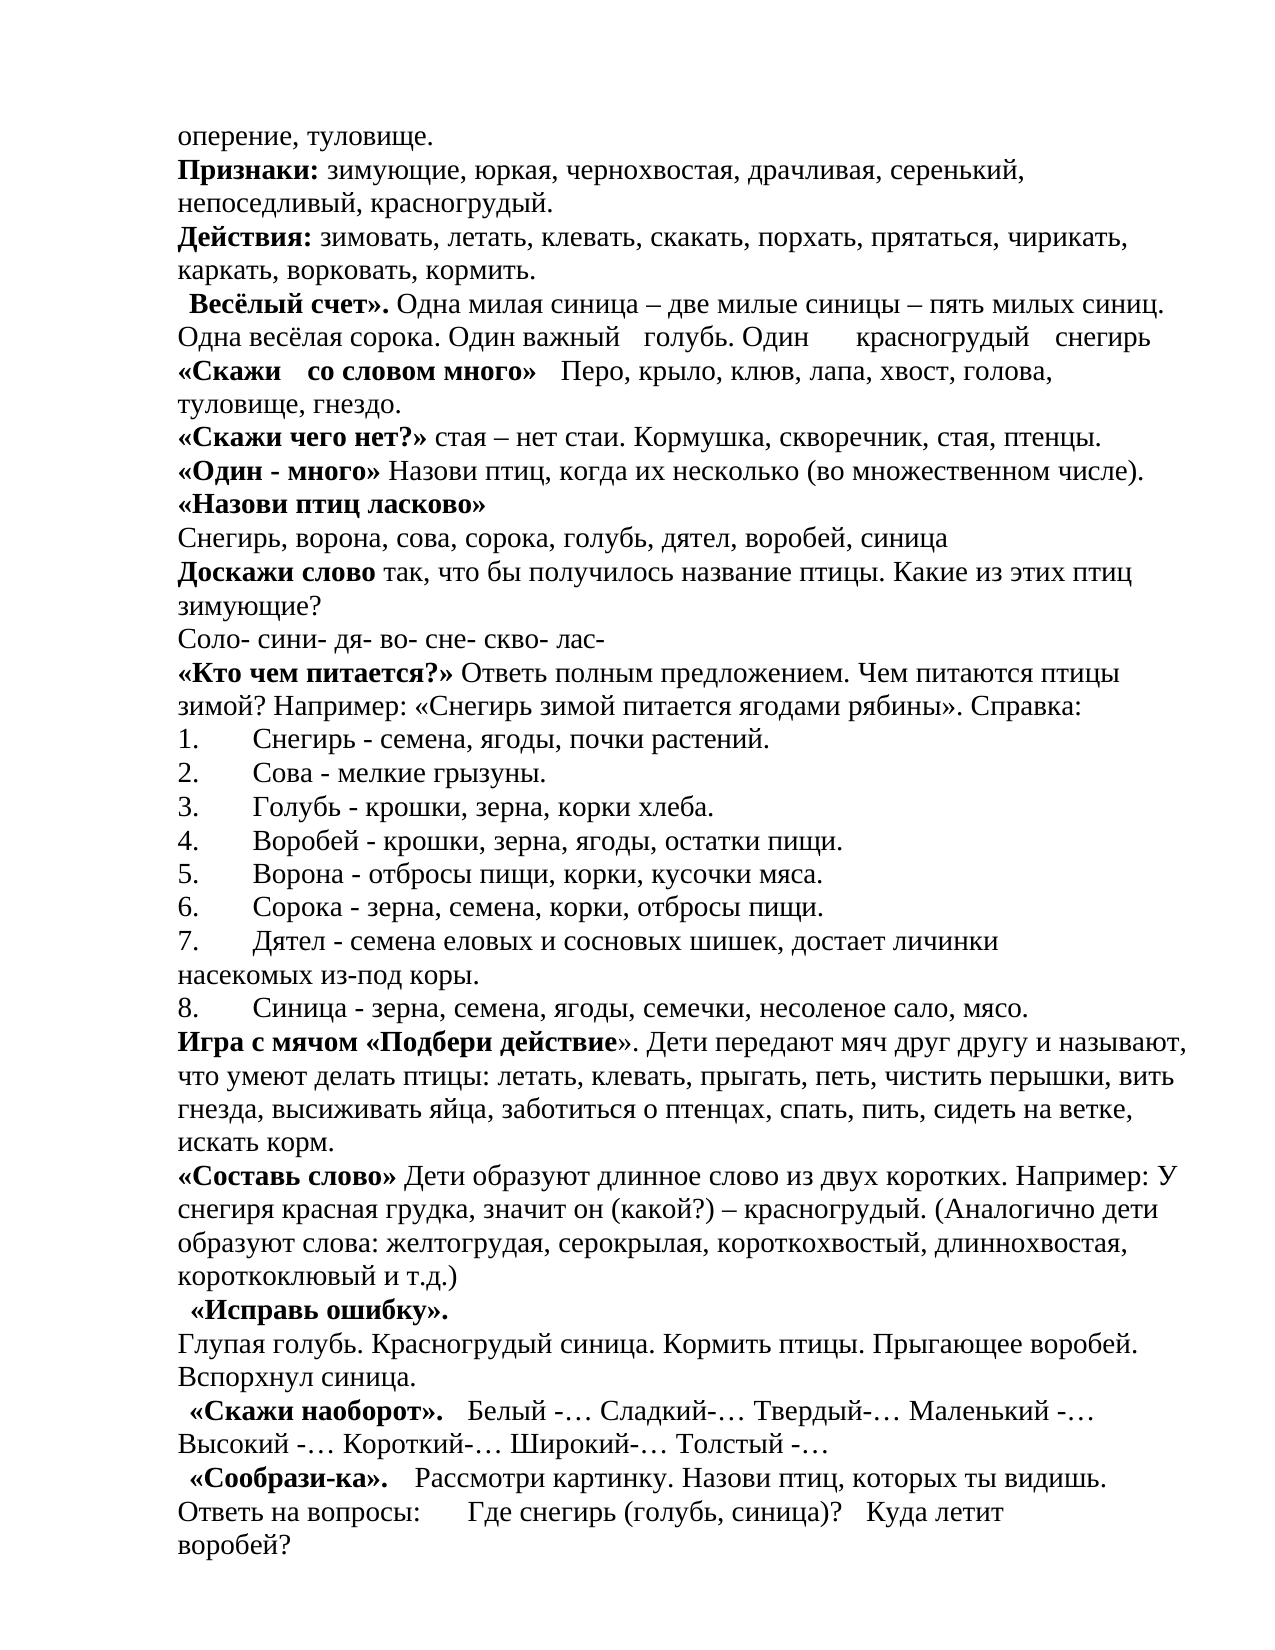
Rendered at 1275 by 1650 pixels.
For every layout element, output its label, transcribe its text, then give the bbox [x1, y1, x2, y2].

list Снегирь - семена, ягоды, почки растений. [177, 722, 1198, 755]
text «Скажи наоборот». Белый -… Сладкий-… Твердый-… Маленький -… Высокий -… Короткий-… Широкий-… Толстый -… [177, 1393, 1096, 1460]
list Дятел - семена еловых и сосновых шишек, достает личинки насекомых из-под коры. [177, 923, 1142, 990]
list Синица - зерна, семена, ягоды, семечки, несоленое сало, мясо. [177, 991, 1198, 1024]
text «Скажи чего нет?» стая – нет стаи. Кормушка, скворечник, стая, птенцы. [177, 420, 1198, 453]
list Воробей - крошки, зерна, ягоды, остатки пищи. [177, 823, 1198, 856]
text «Составь слово» Дети образуют длинное слово из двух коротких. Например: У снегиря красная грудка, значит он (какой?) – красногрудый. (Аналогично дети образуют слова: желтогрудая, серокрылая, короткохвостый, длиннохвостая, [177, 1158, 1198, 1259]
text «Один - много» Назови птиц, когда их несколько (во множественном числе). [177, 453, 1198, 487]
text Признаки: зимующие, юркая, чернохвостая, драчливая, серенький, непоседливый, красногрудый. [177, 152, 1198, 219]
text «Сообрази-ка». Рассмотри картинку. Назови птиц, которых ты видишь. Ответь на вопросы: Где снегирь (голубь, синица)? Куда летит воробей? [177, 1460, 1125, 1561]
list Ворона - отбросы пищи, корки, кусочки мяса. [177, 856, 1198, 890]
text Доскажи слово так, что бы получилось название птицы. Какие из этих птиц зимующие? [177, 554, 1198, 621]
text Весёлый счет». Одна милая синица – две милые синицы – пять милых синиц. Одна весёлая сорока. Один важный голубь. Один красногрудый снегирь [177, 286, 1165, 353]
text Действия: зимовать, летать, клевать, скакать, порхать, прятаться, чирикать, каркать, ворковать, кормить. [177, 219, 1198, 286]
text «Скажи со словом много» Перо, крыло, клюв, лапа, хвост, голова, туловище, гнездо. [177, 353, 1053, 420]
text Игра с мячом «Подбери действие». Дети передают мяч друг другу и называют, что умеют делать птицы: летать, клевать, прыгать, петь, чистить перышки, вить гнезда, высиживать яйца, заботиться о птенцах, спать, пить, сидеть на ветке, [177, 1024, 1198, 1125]
subtitle «Исправь ошибку». [190, 1292, 1198, 1326]
text короткоклювый и т.д.) [177, 1259, 1198, 1292]
list Сова - мелкие грызуны. [177, 755, 1198, 789]
list Сорока - зерна, семена, корки, отбросы пищи. [177, 890, 1198, 923]
text «Кто чем питается?» Ответь полным предложением. Чем питаются птицы зимой? Например: «Снегирь зимой питается ягодами рябины». Справка: [177, 655, 1198, 722]
text Глупая голубь. Красногрудый синица. Кормить птицы. Прыгающее воробей. Вспорхнул синица. [177, 1326, 1198, 1393]
text искать корм. [177, 1125, 1198, 1158]
text Снегирь, ворона, сова, сорока, голубь, дятел, воробей, синица [177, 521, 1198, 554]
list Голубь - крошки, зерна, корки хлеба. [177, 789, 1198, 823]
text оперение, туловище. [177, 118, 1198, 152]
text Соло- сини- дя- во- сне- скво- лас- [177, 621, 1198, 655]
subtitle «Назови птиц ласково» [177, 487, 1198, 521]
